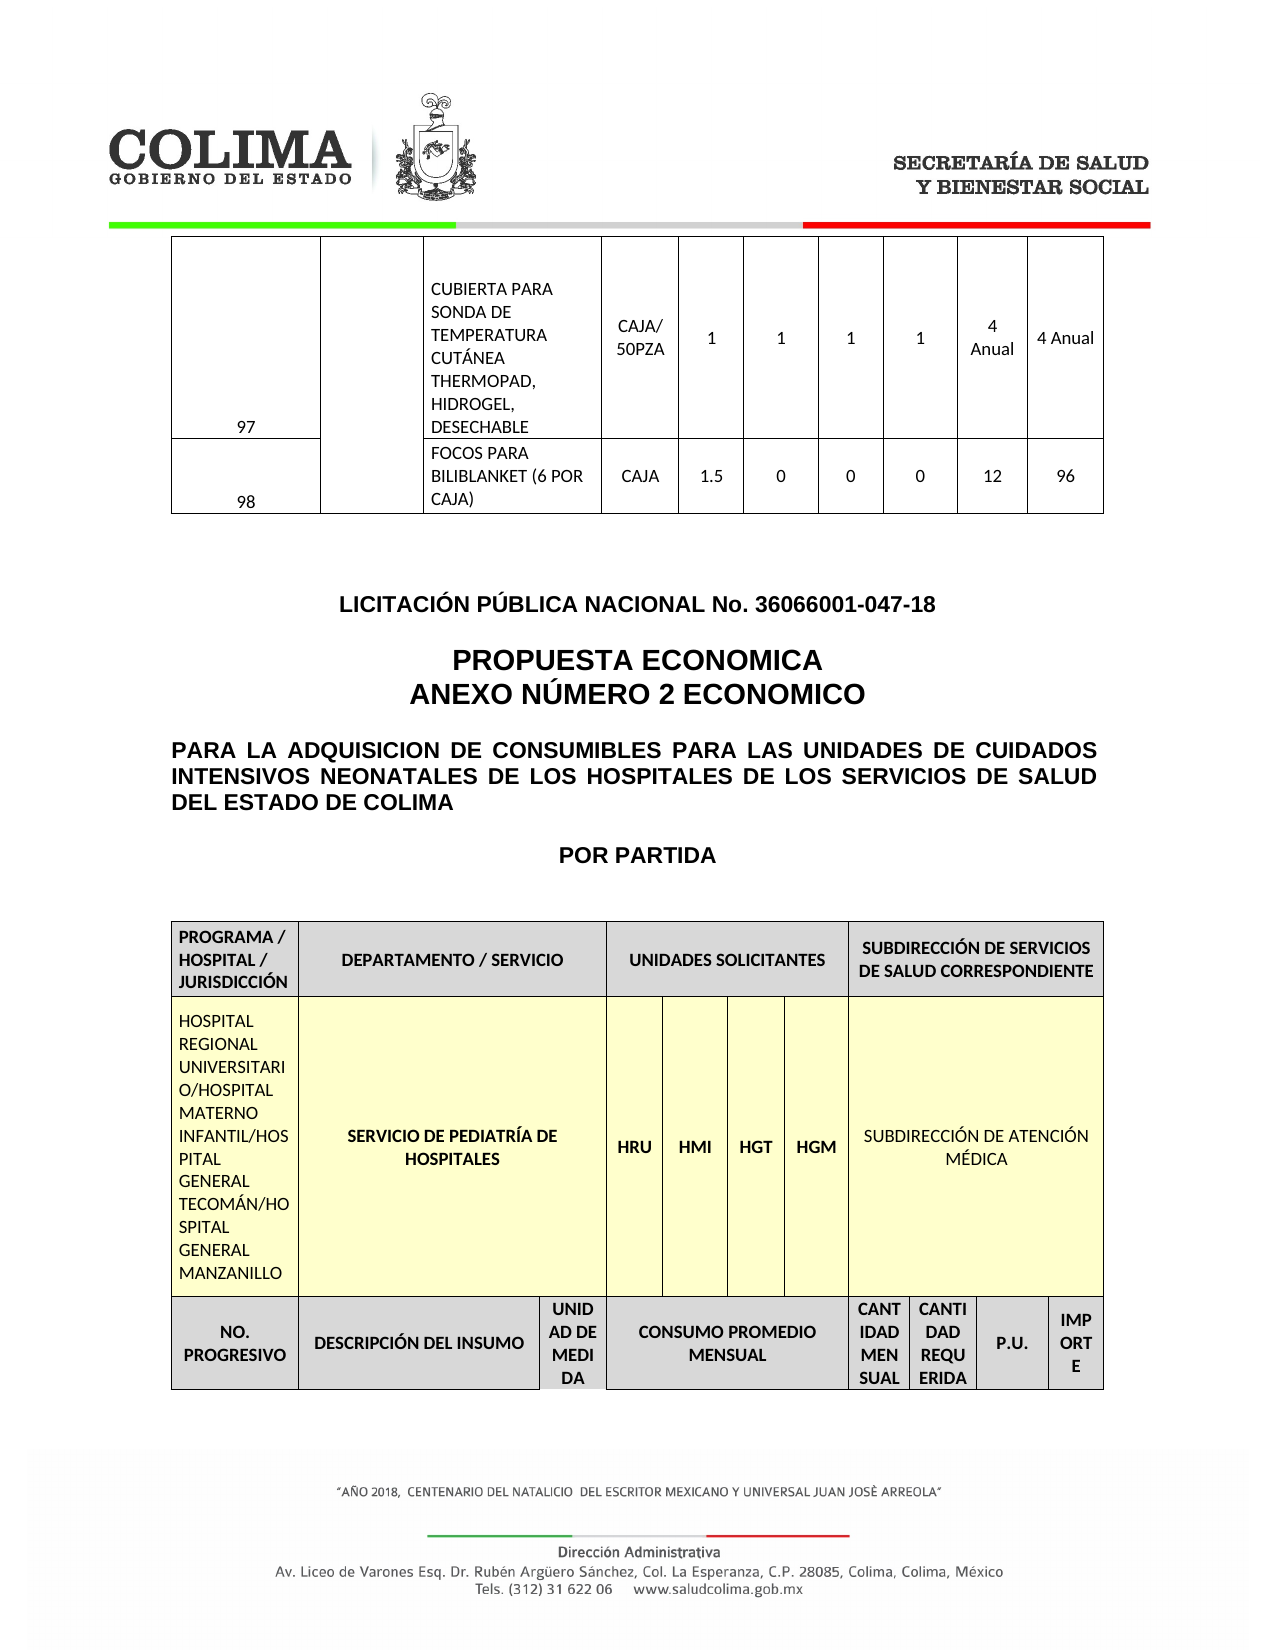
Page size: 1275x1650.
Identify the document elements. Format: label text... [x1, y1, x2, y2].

picture [0, 7, 1261, 238]
table_cell 1 [744, 237, 818, 438]
table_cell CANTIDAD MENSUAL [849, 1297, 909, 1389]
text PARA LA ADQUISICION DE CONSUMIBLES PARA LAS UNIDADES DE CUIDADOS INTENSIVOS NEONATALES DE LOS HOSPITALES DE LOS SERVICIOS DE SALUD DEL ESTADO DE COLIMA [171, 737, 1098, 816]
table_cell CANTIDAD REQUERIDA [910, 1297, 976, 1389]
picture [27, 1449, 1249, 1650]
table_cell HGT [728, 997, 784, 1296]
table_cell 1 [819, 237, 883, 438]
table_cell SERVICIO DE PEDIATRÍA DE HOSPITALES [299, 997, 606, 1296]
text POR PARTIDA [171, 842, 1104, 868]
table_cell 98 [172, 439, 320, 513]
text LICITACIÓN PÚBLICA NACIONAL No. 36066001-047-18 [171, 591, 1104, 617]
table_cell 1 [884, 237, 957, 438]
table_cell IMPORTE [1049, 1297, 1103, 1389]
table_cell CAJA/50PZA [602, 237, 678, 438]
table_cell 4 Anual [958, 237, 1027, 438]
table_cell 96 [1028, 439, 1103, 513]
table_cell FOCOS PARA BILIBLANKET (6 POR CAJA) [424, 439, 601, 513]
table_cell 4 Anual [1028, 237, 1103, 438]
table_cell 1 [679, 237, 743, 438]
table_cell P.U. [977, 1297, 1048, 1389]
table_cell NO. PROGRESIVO [172, 1297, 298, 1389]
table_cell HOSPITAL REGIONAL UNIVERSITARIO/HOSPITAL MATERNO INFANTIL/HOSPITAL GENERAL TECOMÁN/HOSPITAL GENERAL MANZANILLO [172, 997, 298, 1296]
table_cell 0 [819, 439, 883, 513]
table_cell CAJA [602, 439, 678, 513]
table_cell HGM [785, 997, 848, 1296]
table_cell DESCRIPCIÓN DEL INSUMO [299, 1297, 539, 1389]
table_cell CUBIERTA PARA SONDA DE TEMPERATURA CUTÁNEA THERMOPAD, HIDROGEL, DESECHABLE [424, 237, 601, 438]
text PROPUESTA ECONOMICA [171, 643, 1104, 677]
table_header SUBDIRECCIÓN DE SERVICIOS DE SALUD CORRESPONDIENTE [849, 922, 1103, 996]
table_cell UNIDAD DE MEDIDA [540, 1297, 606, 1389]
table_cell SUBDIRECCIÓN DE ATENCIÓN MÉDICA [849, 997, 1103, 1296]
table_cell 1.5 [679, 439, 743, 513]
table_header PROGRAMA / HOSPITAL / JURISDICCIÓN [172, 922, 298, 996]
text ANEXO NÚMERO 2 ECONOMICO [171, 677, 1104, 710]
table_header UNIDADES SOLICITANTES [607, 922, 848, 996]
table_cell HRU [607, 997, 662, 1296]
table_cell 0 [744, 439, 818, 513]
table_cell 12 [958, 439, 1027, 513]
table_cell 0 [884, 439, 957, 513]
table_cell CONSUMO PROMEDIO MENSUAL [607, 1297, 848, 1389]
table_cell HMI [663, 997, 727, 1296]
table_cell 97 [172, 237, 320, 438]
table_header DEPARTAMENTO / SERVICIO [299, 922, 606, 996]
